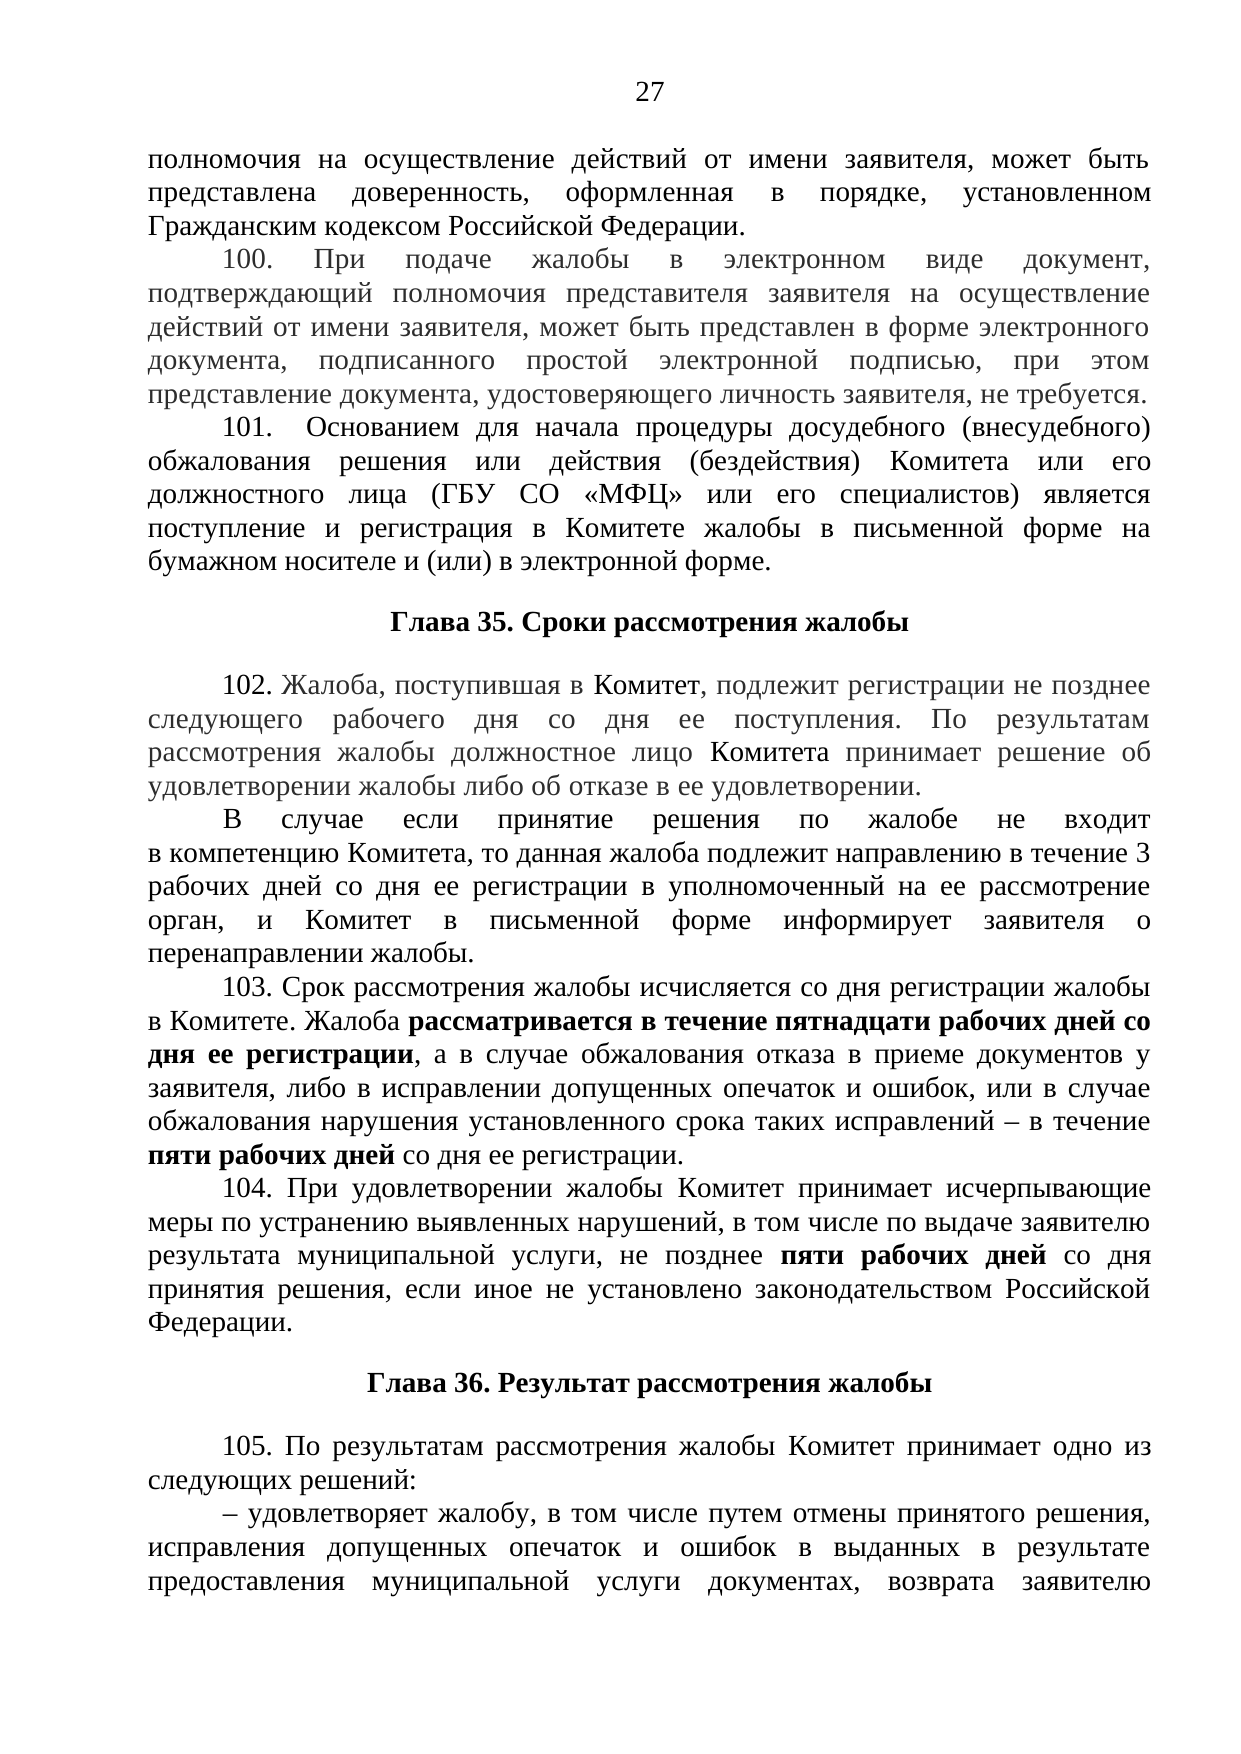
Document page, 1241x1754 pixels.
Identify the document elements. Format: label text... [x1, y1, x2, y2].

text 103. Срок рассмотрения жалобы исчисляется со дня регистрации жалобы в Комитете. Жалоба рассматривается в течение пятнадцати рабочих дней со дня ее регистрации, а в случае обжалования отказа в приеме документов у заявителя, либо в исправлении допущенных опечаток и ошибок, или в случае обжалования нарушения установленного срока таких исправлений ‒ в течение пяти рабочих дней со дня ее регистрации. [148, 969, 1152, 1170]
text Глава 35. Сроки рассмотрения жалобы [148, 607, 1152, 637]
text 104. При удовлетворении жалобы Комитет принимает исчерпывающие меры по устранению выявленных нарушений, в том числе по выдаче заявителю результата муниципальной услуги, не позднее пяти рабочих дней со дня принятия решения, если иное не установлено законодательством Российской Федерации. [148, 1170, 1152, 1338]
text 102. Жалоба, поступившая в Комитет, подлежит регистрации не позднее следующего рабочего дня со дня ее поступления. По результатам рассмотрения жалобы должностное лицо Комитета принимает решение об удовлетворении жалобы либо об отказе в ее удовлетворении. [148, 667, 1152, 801]
text В случае если принятие решения по жалобе не входит в компетенцию Комитета, то данная жалоба подлежит направлению в течение 3 рабочих дней со дня ее регистрации в уполномоченный на ее рассмотрение орган, и Комитет в письменной форме информирует заявителя о перенаправлении жалобы. [148, 801, 1152, 969]
text Глава 36. Результат рассмотрения жалобы [148, 1368, 1152, 1398]
list 105. По результатам рассмотрения жалобы Комитет принимает одно из следующих решений: [148, 1428, 1152, 1496]
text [148, 141, 1152, 242]
text 101. Основанием для начала процедуры досудебного (внесудебного) обжалования решения или действия (бездействия) Комитета или его должностного лица (ГБУ СО «МФЦ» или его специалистов) является поступление и регистрация в Комитете жалобы в письменной форме на бумажном носителе и (или) в электронной форме. [148, 409, 1152, 577]
text 100. При подаче жалобы в электронном виде документ, подтверждающий полномочия представителя заявителя на осуществление действий от имени заявителя, может быть представлен в форме электронного документа, подписанного простой электронной подписью, при этом представление документа, удостоверяющего личность заявителя, не требуется. [148, 242, 1152, 409]
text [148, 1496, 1152, 1596]
